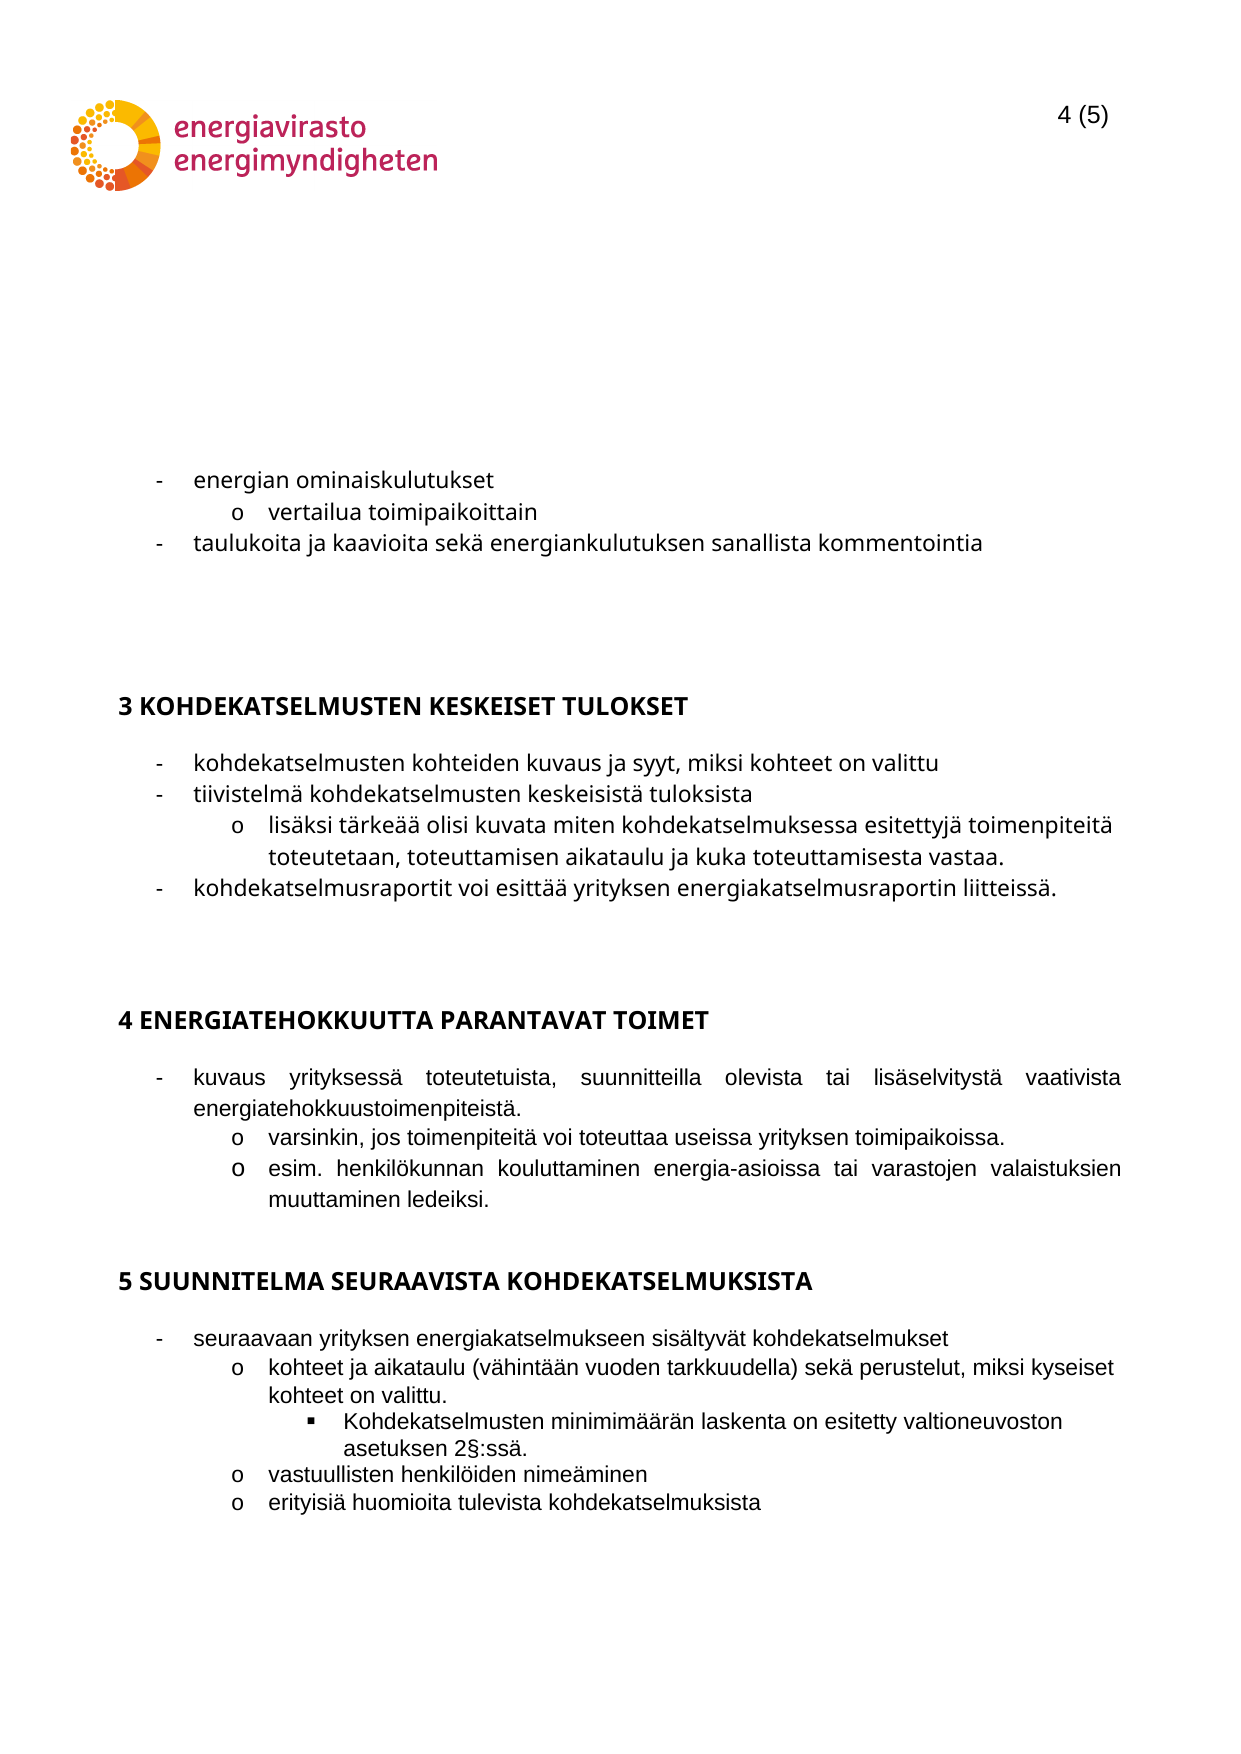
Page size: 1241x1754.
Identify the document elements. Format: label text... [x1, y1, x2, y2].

list kohdekatselmusraportit voi esittää yrityksen energiakatselmusraportin liitteissä. [156, 872, 1122, 903]
list Kohdekatselmusten minimimäärän laskenta on esitetty valtioneuvoston asetuksen 2§:ssä. [306, 1408, 1122, 1461]
subtitle ENERGIATEHOKKUUTTA PARANTAVAT TOIMET [118, 1003, 1122, 1037]
list kohdekatselmusten kohteiden kuvaus ja syyt, miksi kohteet on valittu [156, 747, 1122, 778]
list taulukoita ja kaavioita sekä energiankulutuksen sanallista kommentointia [156, 527, 1122, 558]
list vertailua toimipaikoittain [231, 496, 1122, 527]
list kohteet ja aikataulu (vähintään vuoden tarkkuudella) sekä perustelut, miksi kyseiset kohteet on valittu. [231, 1353, 1122, 1408]
list energian ominaiskulutukset [156, 464, 1122, 496]
list tiivistelmä kohdekatselmusten keskeisistä tuloksista [156, 778, 1122, 809]
list varsinkin, jos toimenpiteitä voi toteuttaa useissa yrityksen toimipaikoissa. [231, 1124, 1122, 1152]
picture [70, 100, 437, 191]
subtitle KOHDEKATSELMUSTEN KESKEISET TULOKSET [118, 689, 1122, 723]
list vastuullisten henkilöiden nimeäminen [231, 1461, 1122, 1489]
list seuraavaan yrityksen energiakatselmukseen sisältyvät kohdekatselmukset [156, 1322, 1122, 1353]
list esim. henkilökunnan kouluttaminen energia-asioissa tai varastojen valaistuksien muuttaminen ledeiksi. [231, 1155, 1122, 1213]
subtitle SUUNNITELMA SEURAAVISTA KOHDEKATSELMUKSISTA [118, 1264, 1122, 1298]
list kuvaus yrityksessä toteutetuista, suunnitteilla olevista tai lisäselvitystä vaativista energiatehokkuustoimenpiteistä. [156, 1061, 1122, 1121]
list lisäksi tärkeää olisi kuvata miten kohdekatselmuksessa esitettyjä toimenpiteitä toteutetaan, toteuttamisen aikataulu ja kuka toteuttamisesta vastaa. [231, 809, 1122, 872]
list erityisiä huomioita tulevista kohdekatselmuksista [231, 1489, 1122, 1518]
